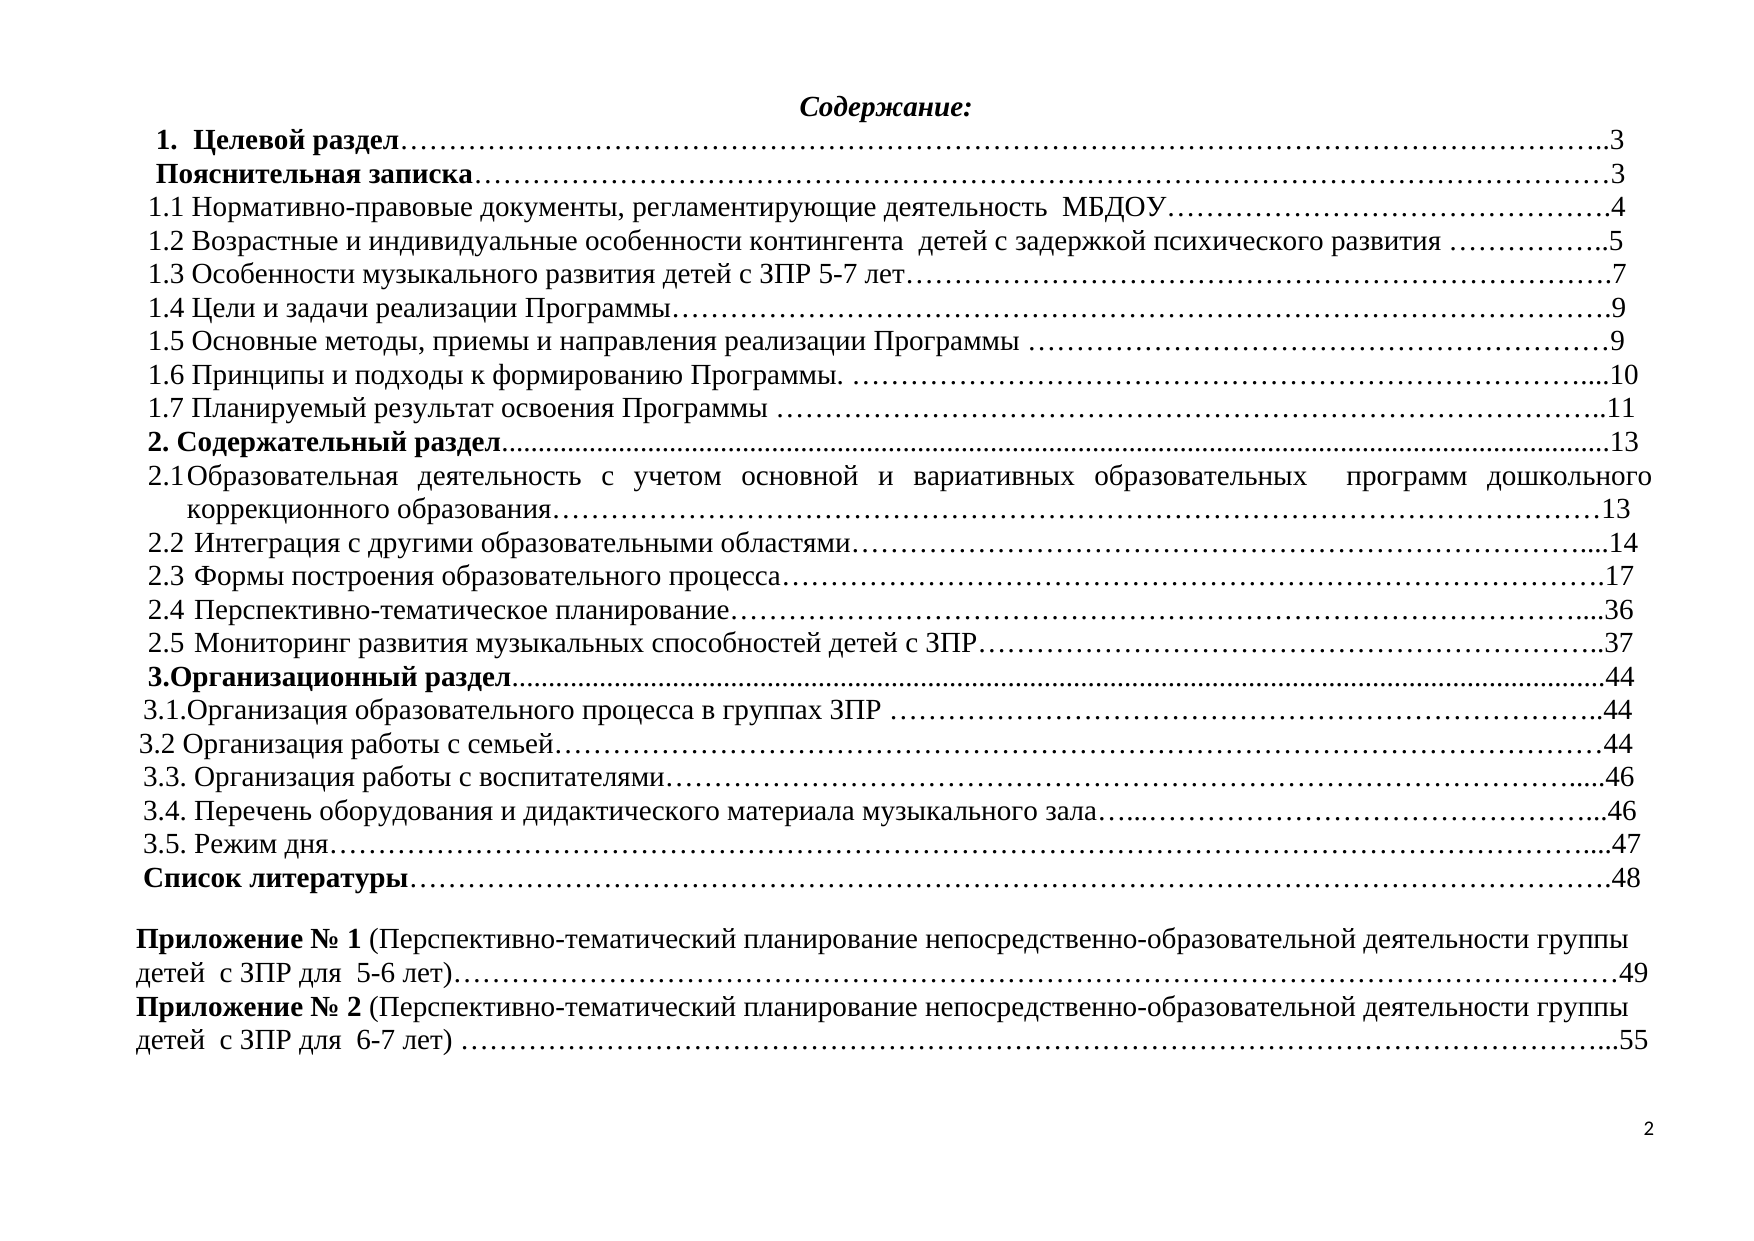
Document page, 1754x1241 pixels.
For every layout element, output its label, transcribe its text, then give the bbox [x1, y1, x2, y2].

list Перспективно-тематическое планирование……………………………………………………………………………....36 [148, 592, 1654, 625]
list Целевой раздел……………………………………………………………………………………………………………..3 [156, 122, 1654, 156]
text 3.5. Режим дня…………………………………………………………………………………………………………………....47 [106, 827, 1657, 860]
text 1.5 Основные методы, приемы и направления реализации Программы ……………………………………………………9 [148, 323, 1654, 357]
text Содержание: [118, 89, 1654, 122]
list Интеграция с другими образовательными областями…………………………………………………………………....14 [148, 525, 1654, 558]
text 3.4. Перечень оборудования и дидактического материала музыкального зала…...………………………………………...46 [106, 793, 1654, 827]
list Образовательная деятельность с учетом основной и вариативных образовательных программ дошкольного коррекционного образования………………………………………………………………………………………………13 [148, 458, 1654, 525]
text 1.7 Планируемый результат освоения Программы …………………………………………………………………………..11 [118, 391, 1654, 424]
text 2. Содержательный раздел........................................................................................................................................................13 [118, 424, 1654, 458]
text 1.4 Цели и задачи реализации Программы…………………………………………………………………………………….9 [148, 290, 1654, 323]
text 3.3. Организация работы с воспитателями………………………………………………………………………………….....46 [106, 759, 1654, 793]
text 1.6 Принципы и подходы к формированию Программы. …………………………………………………………………....10 [148, 357, 1654, 391]
text Пояснительная записка………………………………………………………………………………………………………3 [156, 156, 1654, 189]
text 3.2 Организация работы с семьей………………………………………………………………………………………………44 [53, 726, 1654, 759]
list Формы построения образовательного процесса………………………………………………………………………….17 [148, 558, 1654, 592]
text Приложение № 1 (Перспективно-тематический планирование непосредственно-образовательной деятельности группы детей с ЗПР для 5-6 лет)…………………………………………………………………………………………………………49 [136, 922, 1654, 989]
text 3.Организационный раздел......................................................................................................................................................44 [118, 659, 1654, 692]
text 3.1.Организация образовательного процесса в группах ЗПР ………………………………………………………………..44 [106, 692, 1654, 726]
list Возрастные и индивидуальные особенности контингента детей с задержкой психического развития ……………..5 [148, 223, 1654, 256]
text Приложение № 2 (Перспективно-тематический планирование непосредственно-образовательной деятельности группы детей с ЗПР для 6-7 лет) ………………………………………………………………………………………………………...55 [136, 989, 1654, 1056]
list Особенности музыкального развития детей с ЗПР 5-7 лет……………………………………………………………….7 [148, 256, 1654, 290]
text Список литературы…………………………………………………………………………………………………………….48 [106, 860, 1657, 894]
list Нормативно-правовые документы, регламентирующие деятельность МБДОУ……………………………………….4 [148, 189, 1654, 223]
list Мониторинг развития музыкальных способностей детей с ЗПР………………………………………………………..37 [148, 625, 1654, 659]
